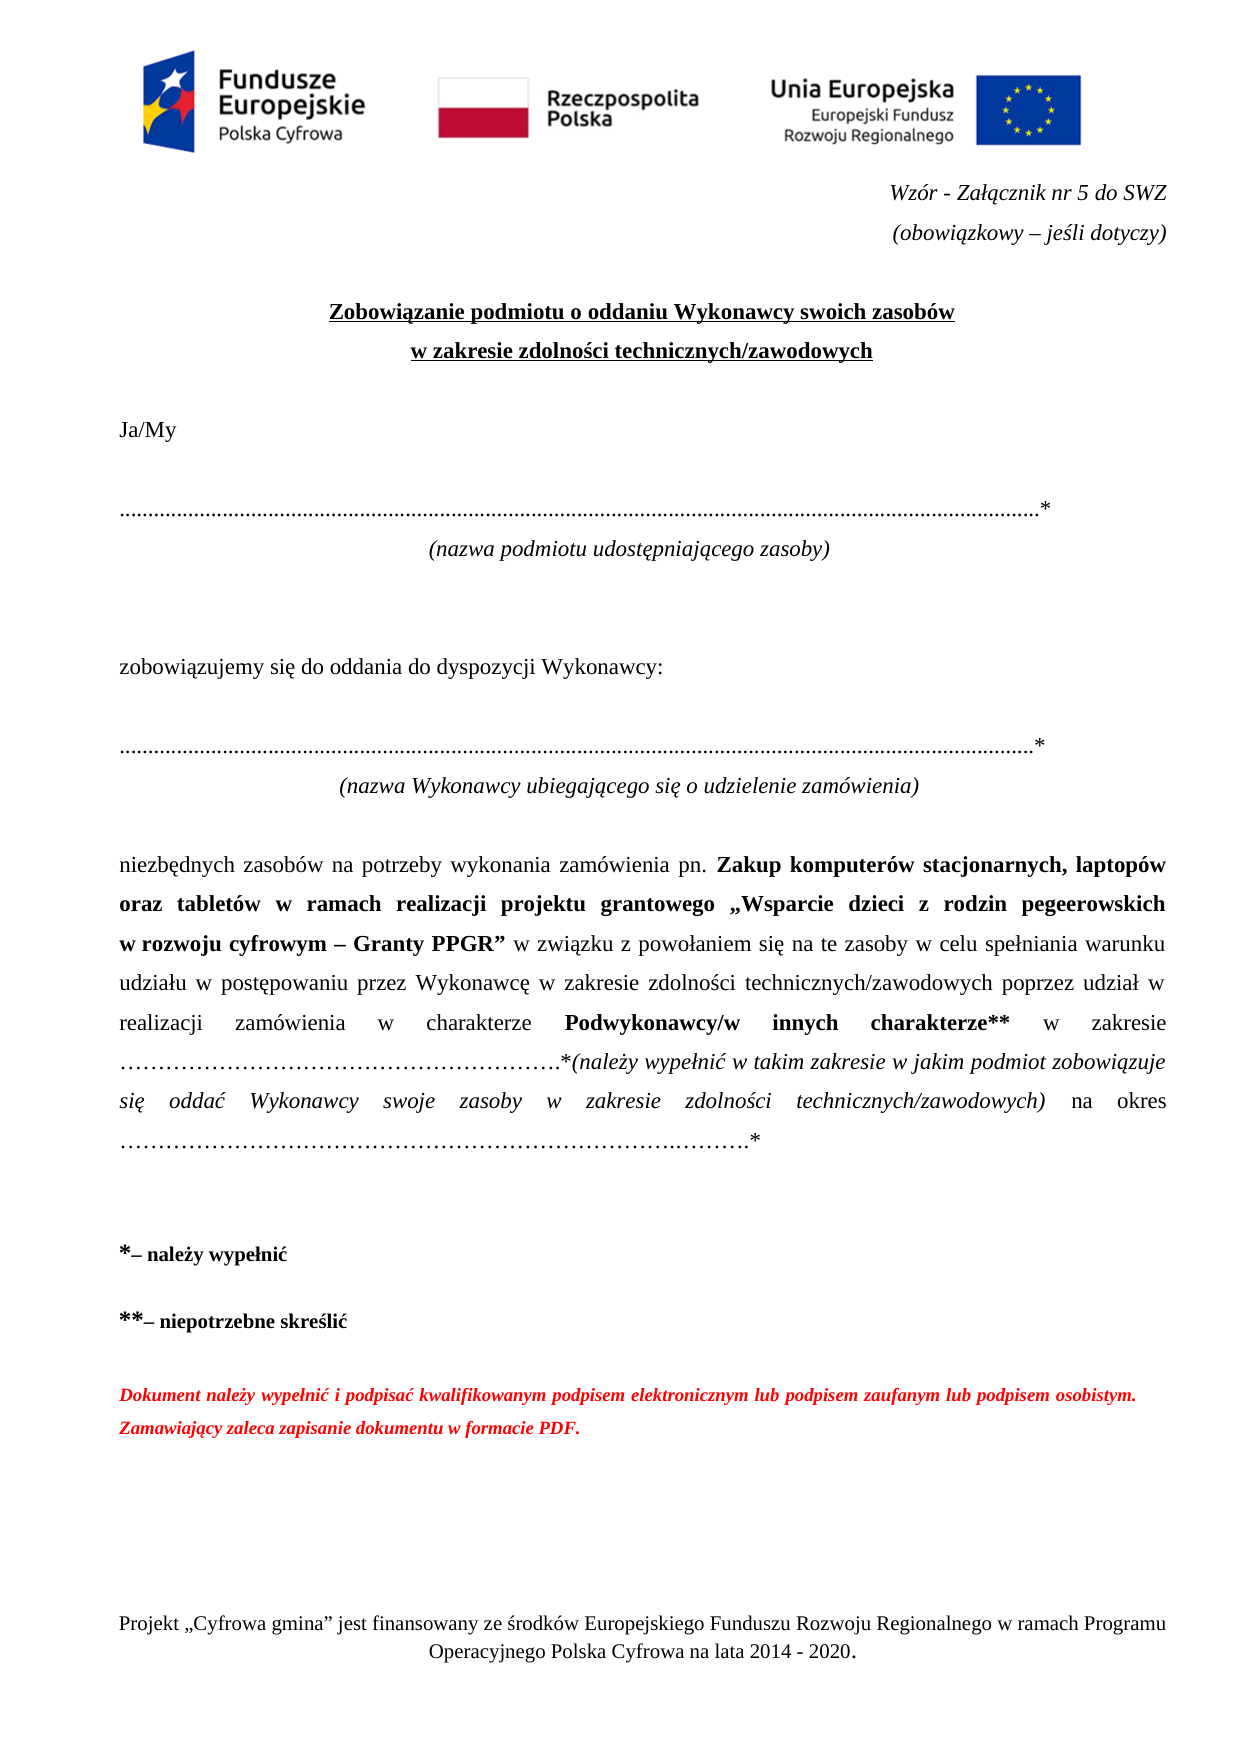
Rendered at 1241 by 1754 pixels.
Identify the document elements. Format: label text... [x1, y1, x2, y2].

text *– należy wypełnić [119, 1238, 1167, 1267]
text w zakresie zdolności technicznych/zawodowych [119, 337, 1165, 364]
text zobowiązujemy się do oddania do dyspozycji Wykonawcy: [119, 653, 1167, 679]
text ................................................................................................................................................................* [119, 732, 1167, 758]
text (nazwa Wykonawcy ubiegającego się o udzielenie zamówienia) [119, 772, 1140, 798]
text Ja/My [119, 416, 1167, 443]
text Wzór - Załącznik nr 5 do SWZ [119, 179, 1167, 206]
picture [118, 25, 1123, 180]
text niezbędnych zasobów na potrzeby wykonania zamówienia pn. Zakup komputerów stacjonarnych, laptopów oraz tabletów w ramach realizacji projektu grantowego „Wsparcie dzieci z rodzin pegeerowskich w rozwoju cyfrowym – Granty PPGR” w związku z powołaniem się na te zasoby w celu spełniania warunku udziału w postępowaniu przez Wykonawcę w zakresie zdolności technicznych/zawodowych poprzez udział w realizacji zamówienia w charakterze Podwykonawcy/w innych charakterze** w zakresie ………………………………………………….*(należy wypełnić w takim zakresie w jakim podmiot zobowiązuje się oddać Wykonawcy swoje zasoby w zakresie zdolności technicznych/zawodowych) na okres ……………………………………………………………….……….* [119, 851, 1167, 1153]
text Dokument należy wypełnić i podpisać kwalifikowanym podpisem elektronicznym lub podpisem zaufanym lub podpisem osobistym. Zamawiający zaleca zapisanie dokumentu w formacie PDF. [119, 1384, 1137, 1438]
text Zobowiązanie podmiotu o oddaniu Wykonawcy swoich zasobów [119, 298, 1165, 324]
text .................................................................................................................................................................* [119, 495, 1167, 522]
text **– niepotrzebne skreślić [119, 1305, 1167, 1334]
text (nazwa podmiotu udostępniającego zasoby) [119, 535, 1140, 561]
text (obowiązkowy – jeśli dotyczy) [119, 219, 1167, 245]
